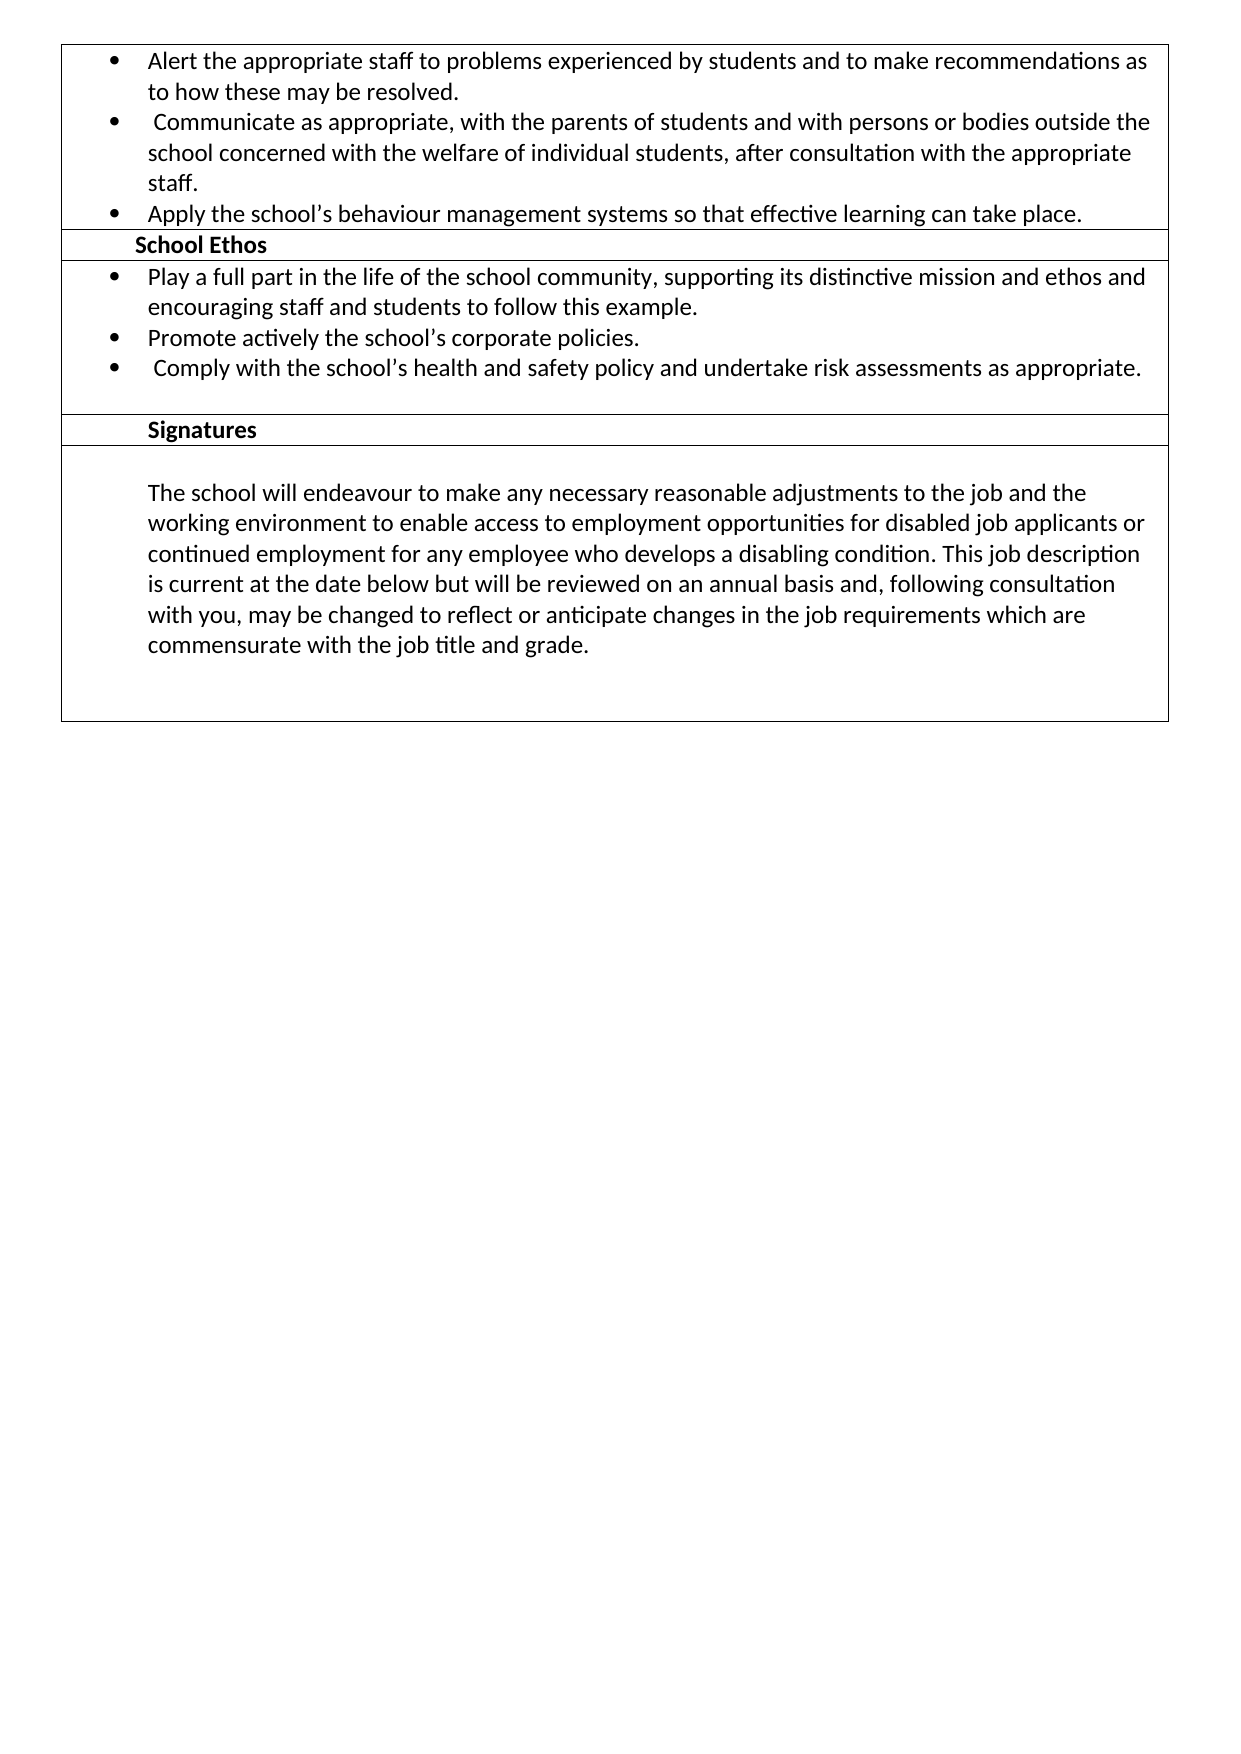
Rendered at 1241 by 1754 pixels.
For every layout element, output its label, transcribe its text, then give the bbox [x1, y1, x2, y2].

table_cell Signatures [62, 415, 1168, 445]
table_cell The school will endeavour to make any necessary reasonable adjustments to the job and the working environment to enable access to employment opportunities for disabled job applicants or continued employment for any employee who develops a disabling condition. This job description is current at the date below but will be reviewed on an annual basis and, following consultation with you, may be changed to reflect or anticipate changes in the job requirements which are commensurate with the job title and grade. [62, 446, 1168, 721]
table_cell Play a full part in the life of the school community, supporting its distinctive mission and ethos and encouraging staff and students to follow this example. Promote actively the school’s corporate policies. Comply with the school’s health and safety policy and undertake risk assessments as appropriate. [62, 261, 1168, 414]
table_cell School Ethos [62, 230, 1168, 260]
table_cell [62, 45, 1168, 228]
